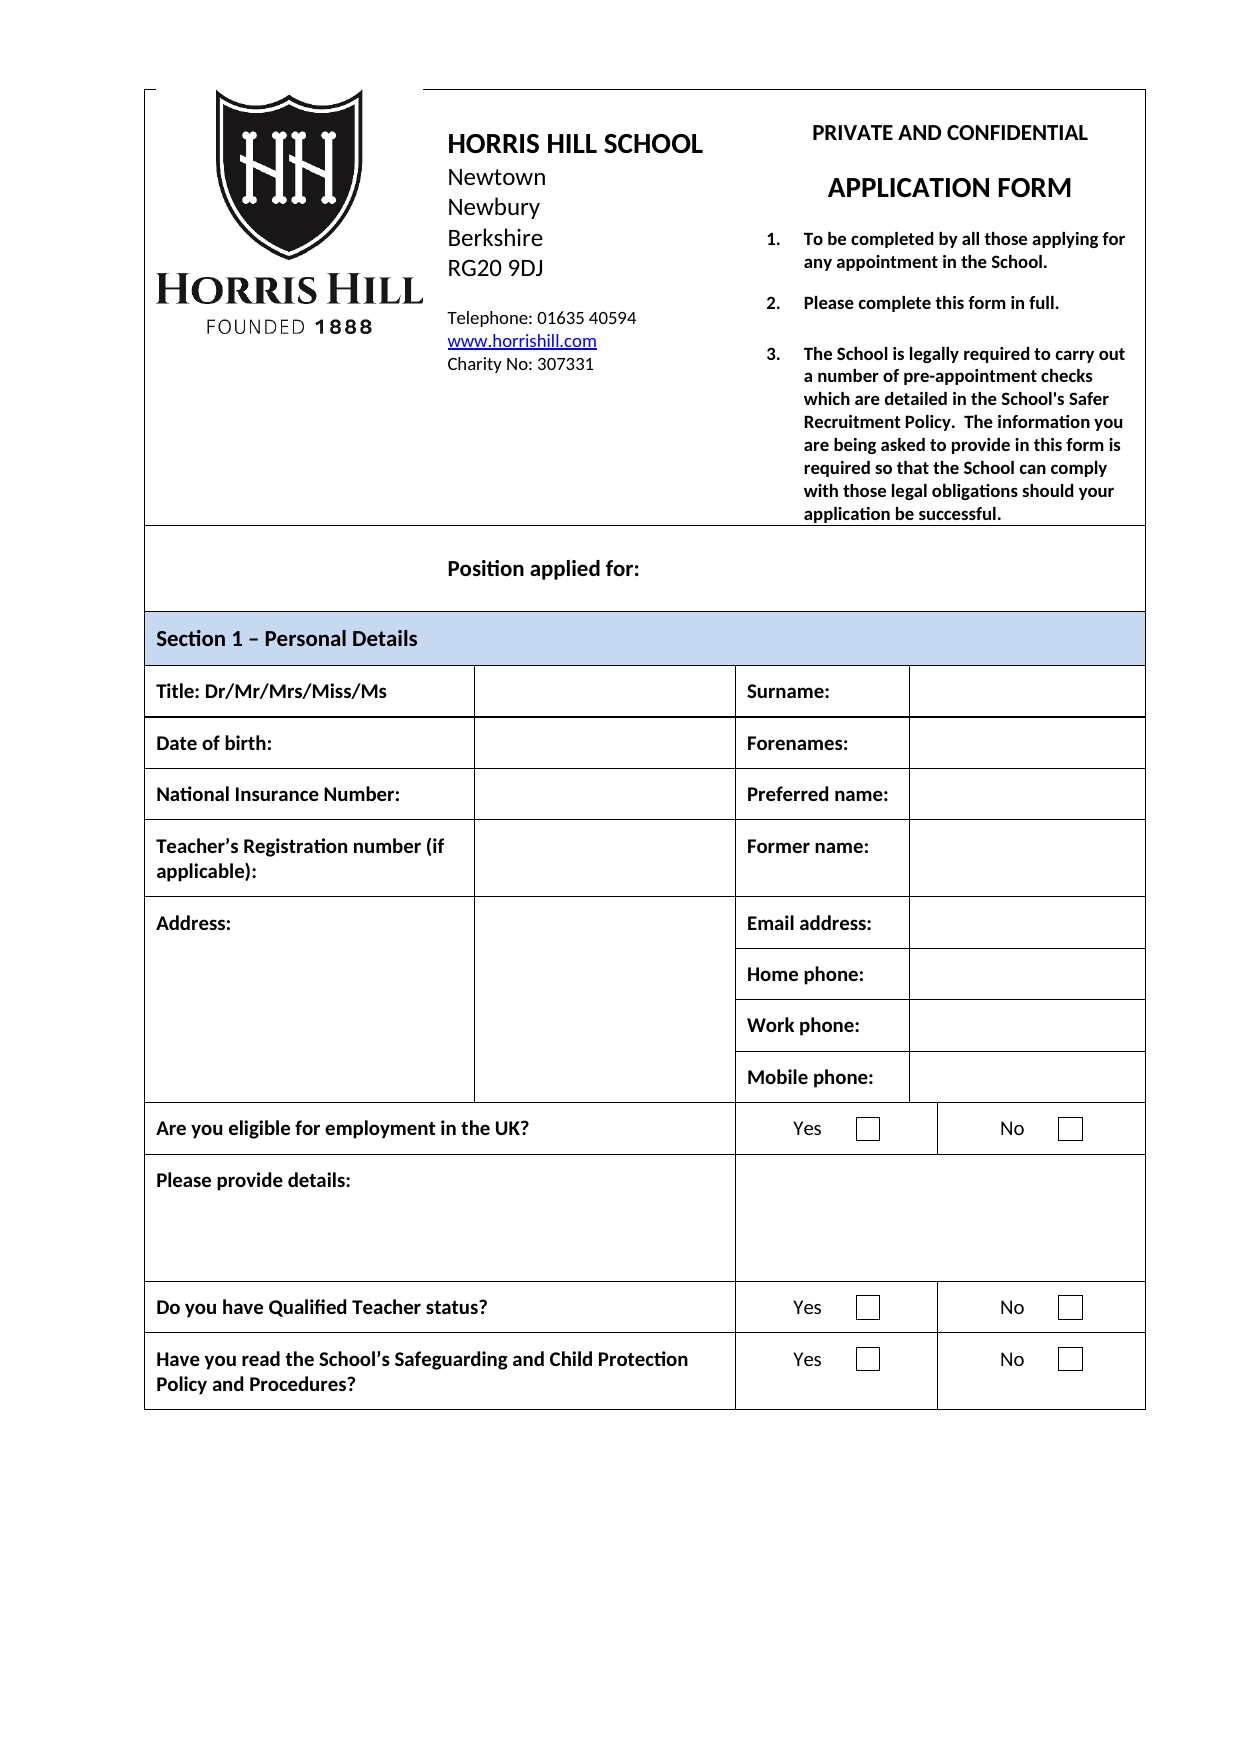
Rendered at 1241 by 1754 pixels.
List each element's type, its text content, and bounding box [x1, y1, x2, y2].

table_cell [736, 1155, 1145, 1281]
table_cell [475, 820, 735, 896]
table_cell Yes [736, 1282, 937, 1332]
table_cell [475, 718, 735, 768]
table_cell [910, 1052, 1145, 1102]
table_cell [755, 526, 1145, 611]
table_cell [910, 897, 1145, 948]
table_cell No [938, 1282, 1145, 1332]
table_cell No [938, 1333, 1145, 1409]
table_cell Former name: [736, 820, 909, 896]
table_cell [910, 949, 1145, 999]
table_cell No [938, 1103, 1145, 1153]
table_cell [475, 897, 735, 1102]
table_cell [910, 820, 1145, 896]
table_cell Yes [736, 1333, 937, 1409]
table_cell Please provide details: [145, 1155, 735, 1281]
table_cell Work phone: [736, 1000, 909, 1051]
table_cell Preferred name: [736, 769, 909, 819]
table_cell Yes [736, 1103, 937, 1153]
table_cell Home phone: [736, 949, 909, 999]
table_cell [910, 1000, 1145, 1051]
table_header PRIVATE AND CONFIDENTIAL APPLICATION FORM To be completed by all those applying for any appointment in the School. Please complete this form in full. The School is legally required to carry out a number of pre-appointment checks which are detailed in the School's Safer Recruitment Policy. The information you are being asked to provide in this form is required so that the School can comply with those legal obligations should your application be successful. [755, 90, 1145, 525]
table_cell Email address: [736, 897, 909, 948]
table_cell [910, 666, 1145, 716]
table_cell [475, 769, 735, 819]
table_cell Title: Dr/Mr/Mrs/Miss/Ms [145, 666, 474, 716]
table_cell Mobile phone: [736, 1052, 909, 1102]
table_cell National Insurance Number: [145, 769, 474, 819]
table_cell Teacher’s Registration number (if applicable): [145, 820, 474, 896]
table_cell Address: [145, 897, 474, 1102]
table_cell Date of birth: [145, 718, 474, 768]
table_cell Forenames: [736, 718, 909, 768]
table_cell [910, 718, 1145, 768]
table_cell Section 1 – Personal Details [145, 612, 1145, 665]
table_cell Position applied for: [436, 526, 755, 611]
table_cell [145, 526, 436, 611]
table_cell Have you read the School’s Safeguarding and Child Protection Policy and Procedures? [145, 1333, 735, 1409]
table_cell [910, 769, 1145, 819]
table_cell Do you have Qualified Teacher status? [145, 1282, 735, 1332]
table_cell Surname: [736, 666, 909, 716]
table_cell Are you eligible for employment in the UK? [145, 1103, 735, 1153]
table_header [145, 90, 436, 525]
picture [156, 89, 424, 334]
table_cell [475, 666, 735, 716]
table_header HORRIS HILL SCHOOL Newtown Newbury Berkshire RG20 9DJ Telephone: 01635 40594 www.horrishill.com Charity No: 307331 [436, 90, 755, 525]
